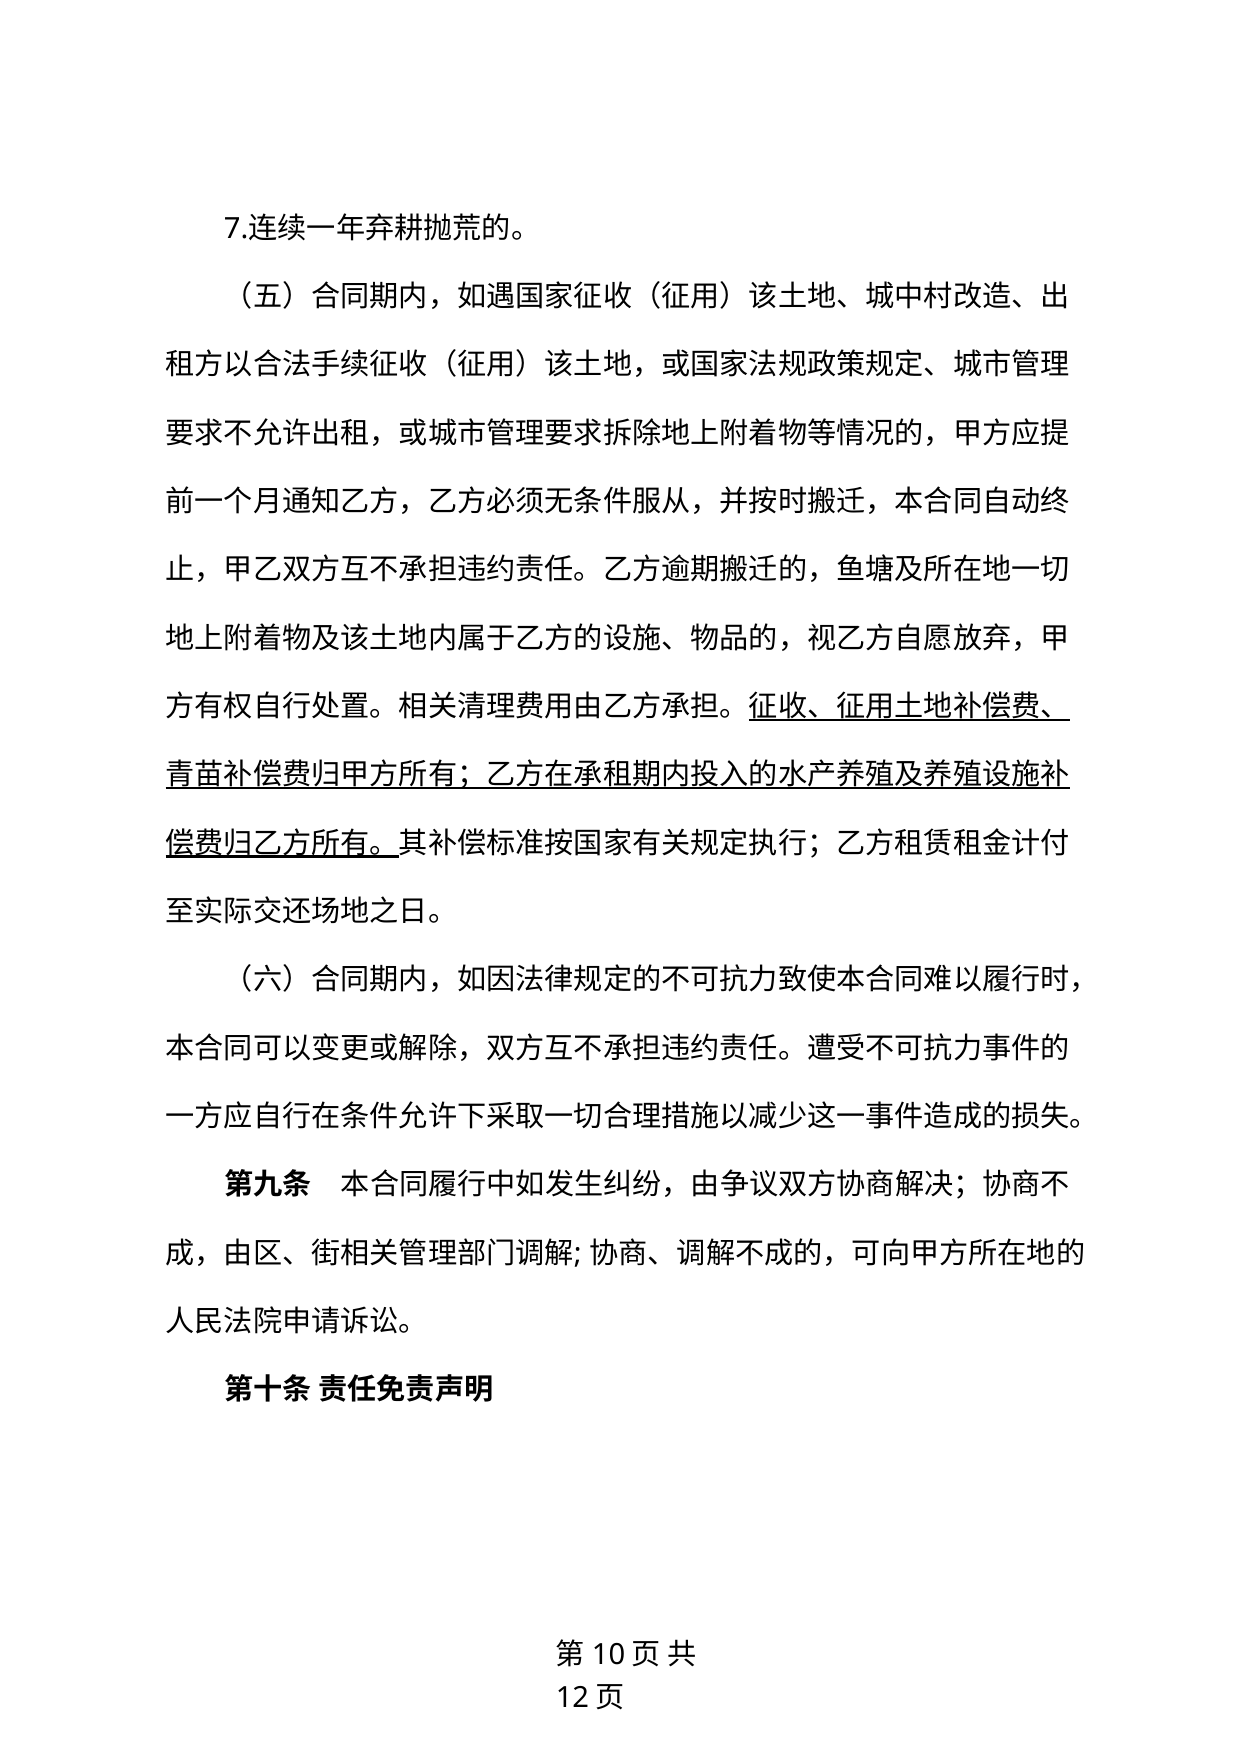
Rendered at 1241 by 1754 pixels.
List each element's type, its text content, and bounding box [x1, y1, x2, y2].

text 7.连续一年弃耕抛荒的。 [165, 191, 1087, 259]
text 第十条 责任免责声明 [165, 1353, 1087, 1421]
text 第九条 本合同履行中如发生纠纷，由争议双方协商解决；协商不成，由区、街相关管理部门调解; 协商、调解不成的，可向甲方所在地的人民法院申请诉讼。 [165, 1148, 1087, 1353]
text （五）合同期内，如遇国家征收（征用）该土地、城中村改造、出租方以合法手续征收（征用）该土地，或国家法规政策规定、城市管理要求不允许出租，或城市管理要求拆除地上附着物等情况的，甲方应提前一个月通知乙方，乙方必须无条件服从，并按时搬迁，本合同自动终止，甲乙双方互不承担违约责任。乙方逾期搬迁的，鱼塘及所在地一切地上附着物及该土地内属于乙方的设施、物品的，视乙方自愿放弃，甲方有权自行处置。相关清理费用由乙方承担。征收、征用土地补偿费、青苗补偿费归甲方所有；乙方在承租期内投入的水产养殖及养殖设施补偿费归乙方所有。其补偿标准按国家有关规定执行；乙方租赁租金计付至实际交还场地之日。 [165, 259, 1087, 943]
text （六）合同期内，如因法律规定的不可抗力致使本合同难以履行时，本合同可以变更或解除，双方互不承担违约责任。遭受不可抗力事件的一方应自行在条件允许下采取一切合理措施以减少这一事件造成的损失。 [165, 943, 1087, 1148]
